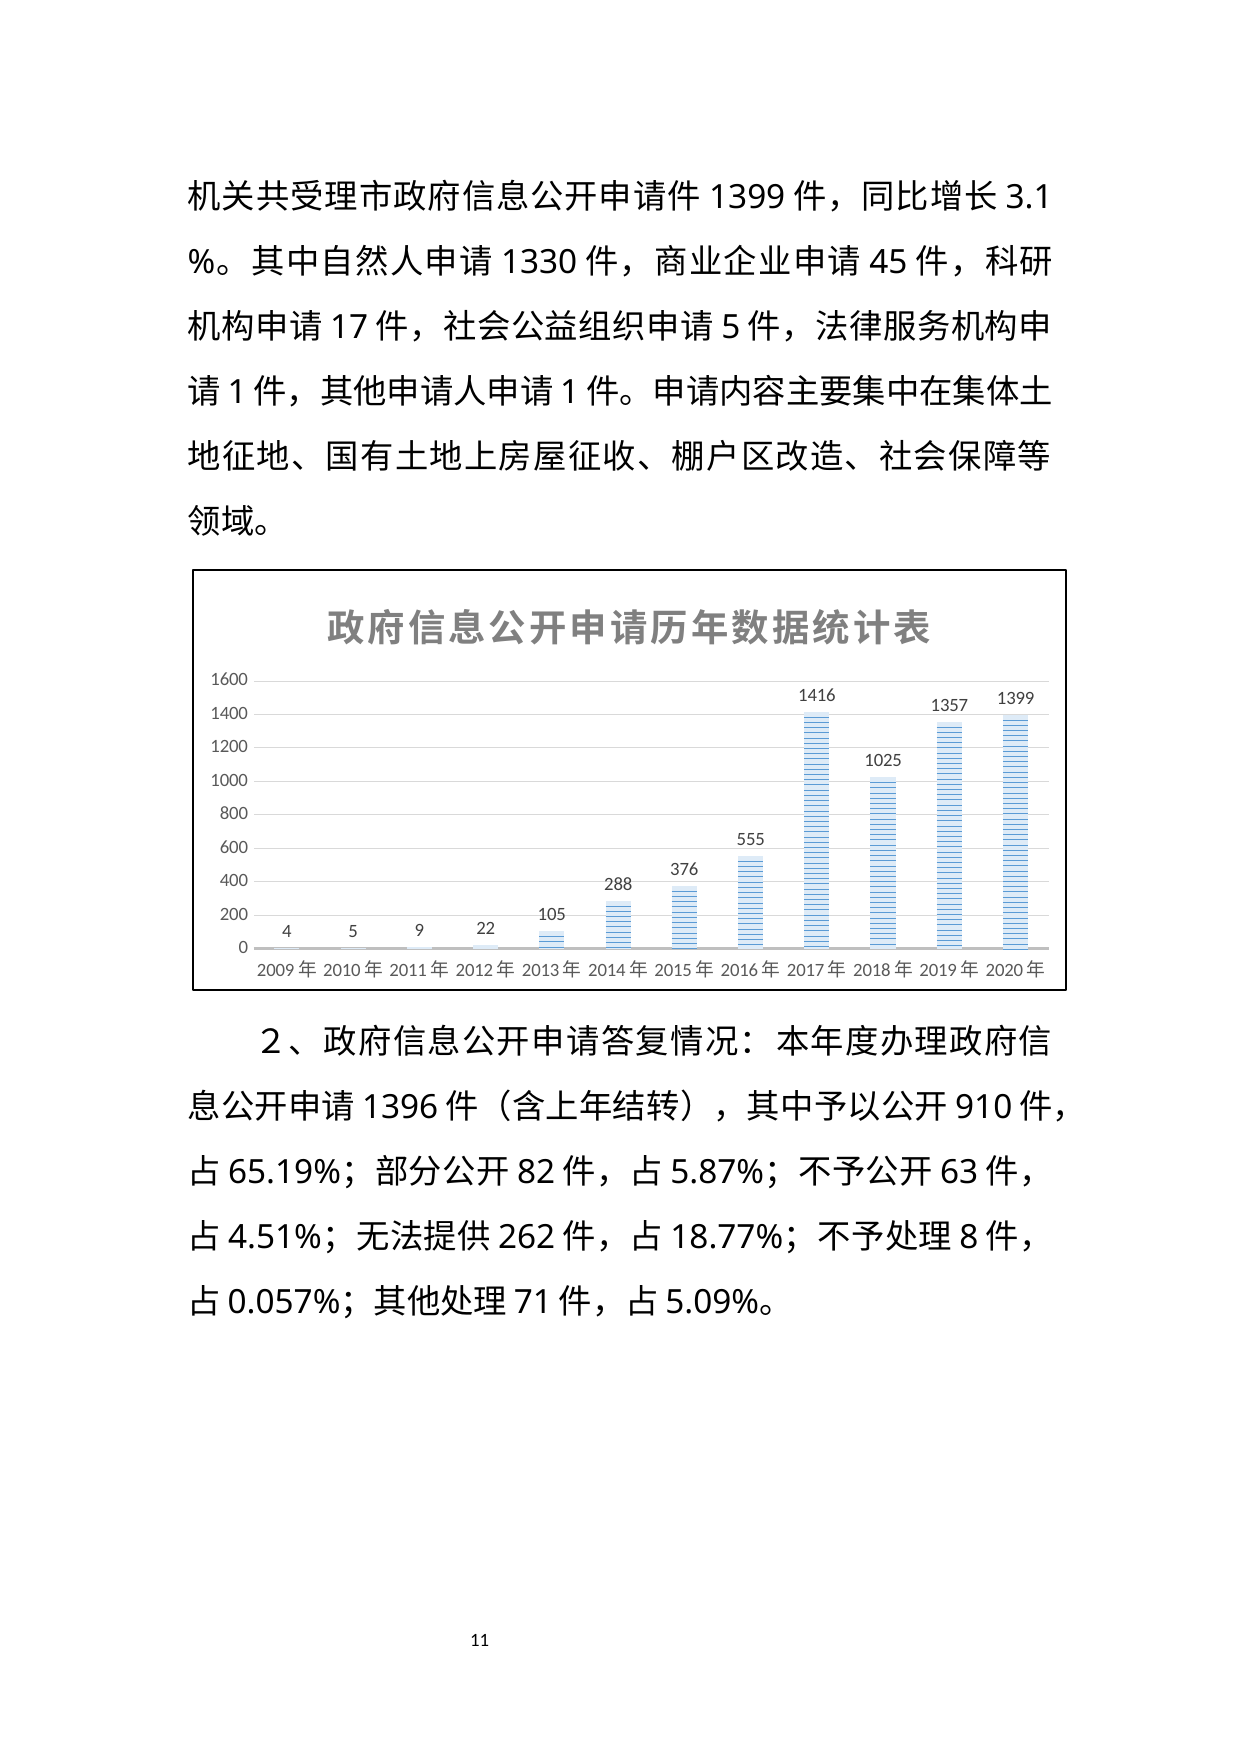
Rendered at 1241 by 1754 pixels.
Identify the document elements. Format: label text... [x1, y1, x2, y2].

text ２、政府信息公开申请答复情况：本年度办理政府信息公开申请1396件（含上年结转），其中予以公开910件，占65.19%；部分公开82件，占5.87%；不予公开63件，占4.51%；无法提供262件，占18.77%；不予处理8件，占0.057%；其他处理71件，占5.09%。 [187, 552, 1053, 1332]
text 机关共受理市政府信息公开申请件1399件，同比增长3.1 %。其中自然人申请1330件，商业企业申请45件，科研机构申请17件，社会公益组织申请5件，法律服务机构申请1件，其他申请人申请1件。申请内容主要集中在集体土地征地、国有土地上房屋征收、棚户区改造、社会保障等领域。 [187, 162, 1053, 552]
